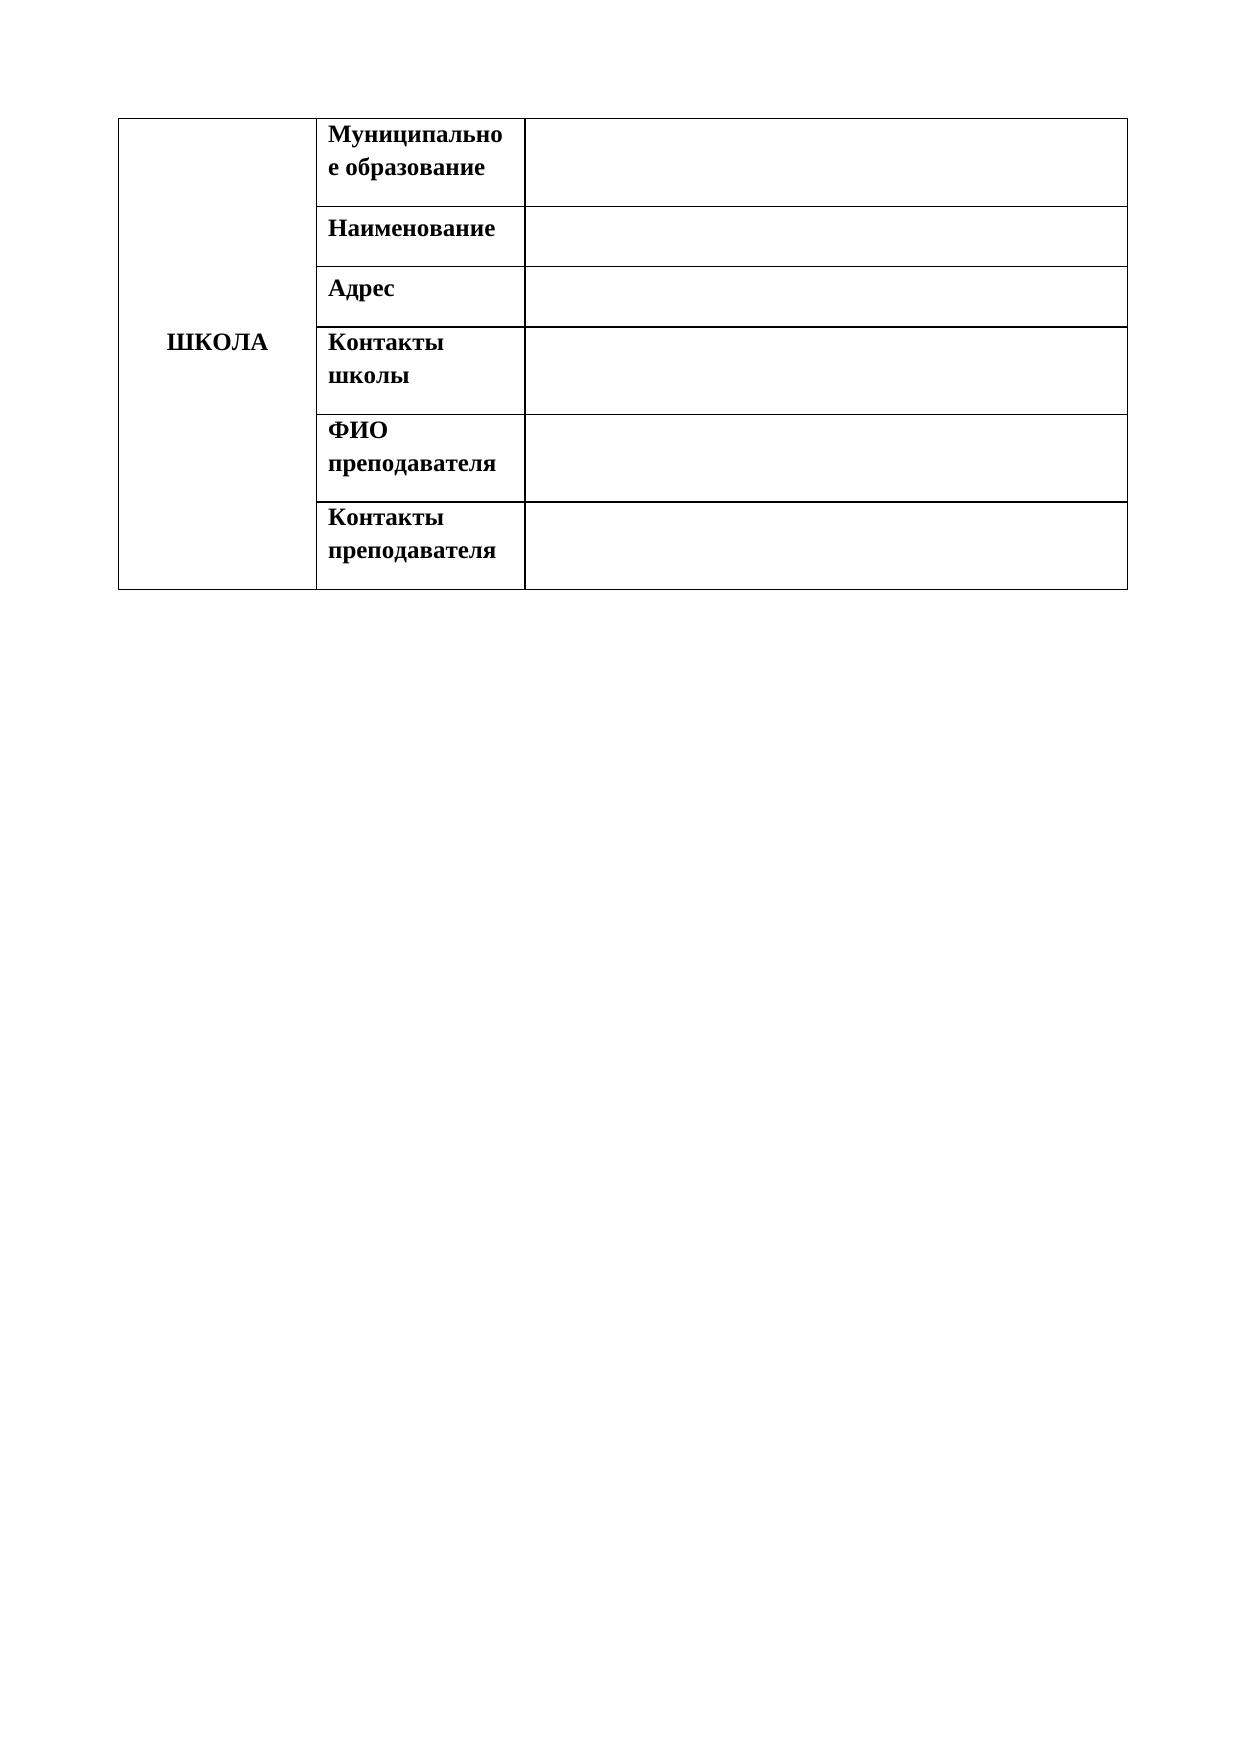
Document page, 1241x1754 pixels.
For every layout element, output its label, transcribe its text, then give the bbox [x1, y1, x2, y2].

table_cell [526, 328, 1127, 414]
table_cell Контакты преподавателя [317, 503, 524, 589]
table_cell [526, 207, 1127, 266]
table_cell [526, 503, 1127, 589]
table_cell Муниципальное образование [317, 119, 524, 206]
table_cell Наименование [317, 207, 524, 266]
table_cell ШКОЛА [119, 119, 316, 589]
table_cell [526, 267, 1127, 326]
table_cell Адрес [317, 267, 524, 326]
table_cell [526, 415, 1127, 501]
table_cell Контакты школы [317, 328, 524, 414]
table_cell [526, 119, 1127, 206]
table_cell ФИО преподавателя [317, 415, 524, 501]
